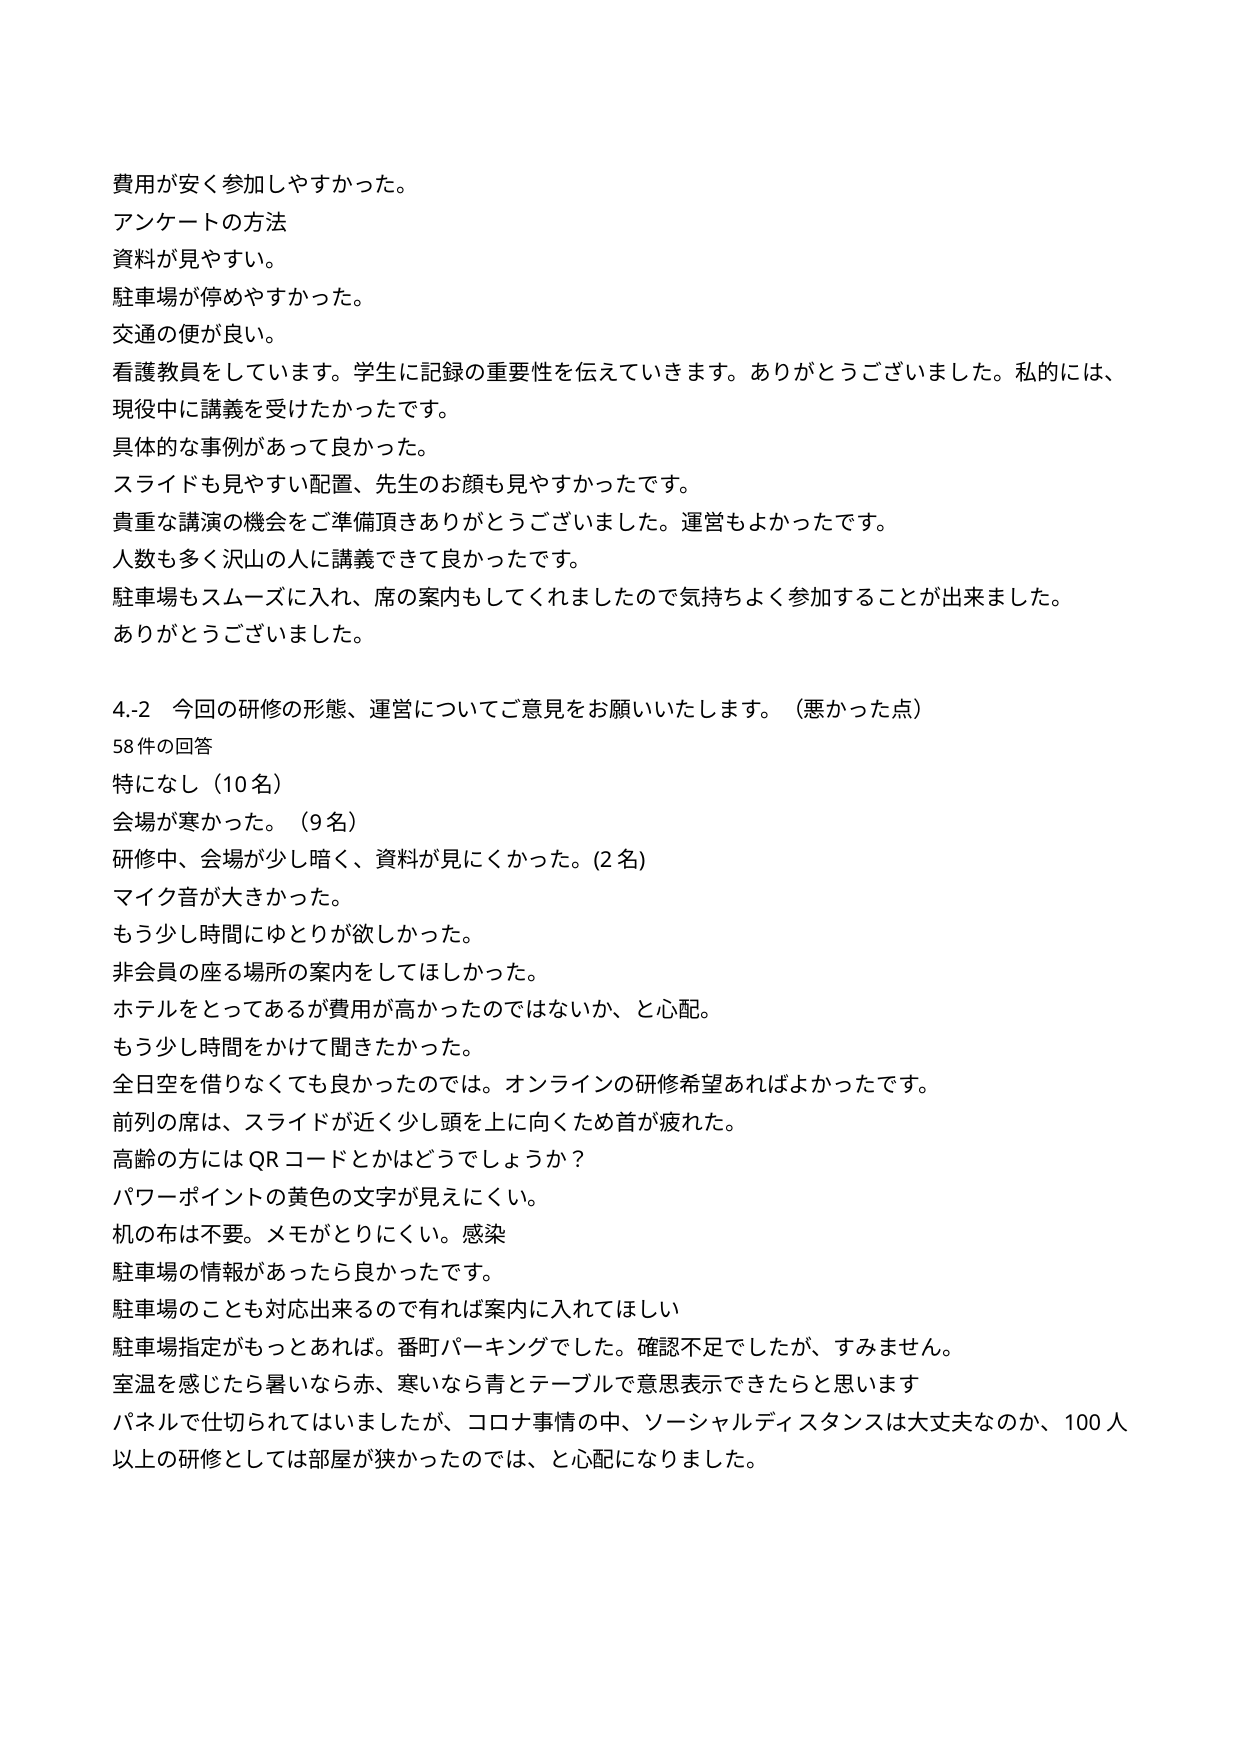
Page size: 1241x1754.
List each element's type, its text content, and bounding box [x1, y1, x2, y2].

text 費用が安く参加しやすかった。 [112, 164, 1128, 202]
text 具体的な事例があって良かった。 [112, 427, 1128, 464]
text 前列の席は、スライドが近く少し頭を上に向くため首が疲れた。 [112, 1102, 1128, 1139]
text 人数も多く沢山の人に講義できて良かったです。 [112, 539, 1128, 577]
text 机の布は不要。メモがとりにくい。感染 [112, 1214, 1128, 1252]
text 特になし（10名） [112, 764, 1128, 802]
text 交通の便が良い。 [112, 314, 1128, 352]
text 駐車場指定がもっとあれば。番町パーキングでした。確認不足でしたが、すみません。 [112, 1327, 1128, 1364]
text 駐車場が停めやすかった。 [112, 277, 1128, 314]
text マイク音が大きかった。 [112, 877, 1128, 914]
text 58件の回答 [112, 727, 1128, 764]
text 高齢の方にはQRコードとかはどうでしょうか？ [112, 1139, 1128, 1177]
text 駐車場の情報があったら良かったです。 [112, 1252, 1128, 1289]
text 資料が見やすい。 [112, 239, 1128, 277]
text 研修中、会場が少し暗く、資料が見にくかった。(2名) [112, 839, 1128, 877]
text ありがとうございました。 [112, 614, 1128, 652]
text 貴重な講演の機会をご準備頂きありがとうございました。運営もよかったです。 [112, 502, 1128, 539]
text パワーポイントの黄色の文字が見えにくい。 [112, 1177, 1128, 1214]
text もう少し時間にゆとりが欲しかった。 [112, 914, 1128, 952]
text もう少し時間をかけて聞きたかった。 [112, 1027, 1128, 1064]
text 会場が寒かった。（9名） [112, 802, 1128, 839]
text アンケートの方法 [112, 202, 1128, 239]
text 4.-2 今回の研修の形態、運営についてご意見をお願いいたします。（悪かった点） [112, 689, 1128, 727]
text 非会員の座る場所の案内をしてほしかった。 [112, 952, 1128, 989]
text 駐車場もスムーズに入れ、席の案内もしてくれましたので気持ちよく参加することが出来ました。 [112, 577, 1128, 614]
text 駐車場のことも対応出来るので有れば案内に入れてほしい [112, 1289, 1128, 1327]
text パネルで仕切られてはいましたが、コロナ事情の中、ソーシャルディスタンスは大丈夫なのか、100人以上の研修としては部屋が狭かったのでは、と心配になりました。 [112, 1402, 1128, 1477]
text 看護教員をしています。学生に記録の重要性を伝えていきます。ありがとうございました。私的には、現役中に講義を受けたかったです。 [112, 352, 1128, 427]
text スライドも見やすい配置、先生のお顔も見やすかったです。 [112, 464, 1128, 502]
text ホテルをとってあるが費用が高かったのではないか、と心配。 [112, 989, 1128, 1027]
text 室温を感じたら暑いなら赤、寒いなら青とテーブルで意思表示できたらと思います [112, 1364, 1128, 1402]
text 全日空を借りなくても良かったのでは。オンラインの研修希望あればよかったです。 [112, 1064, 1128, 1102]
